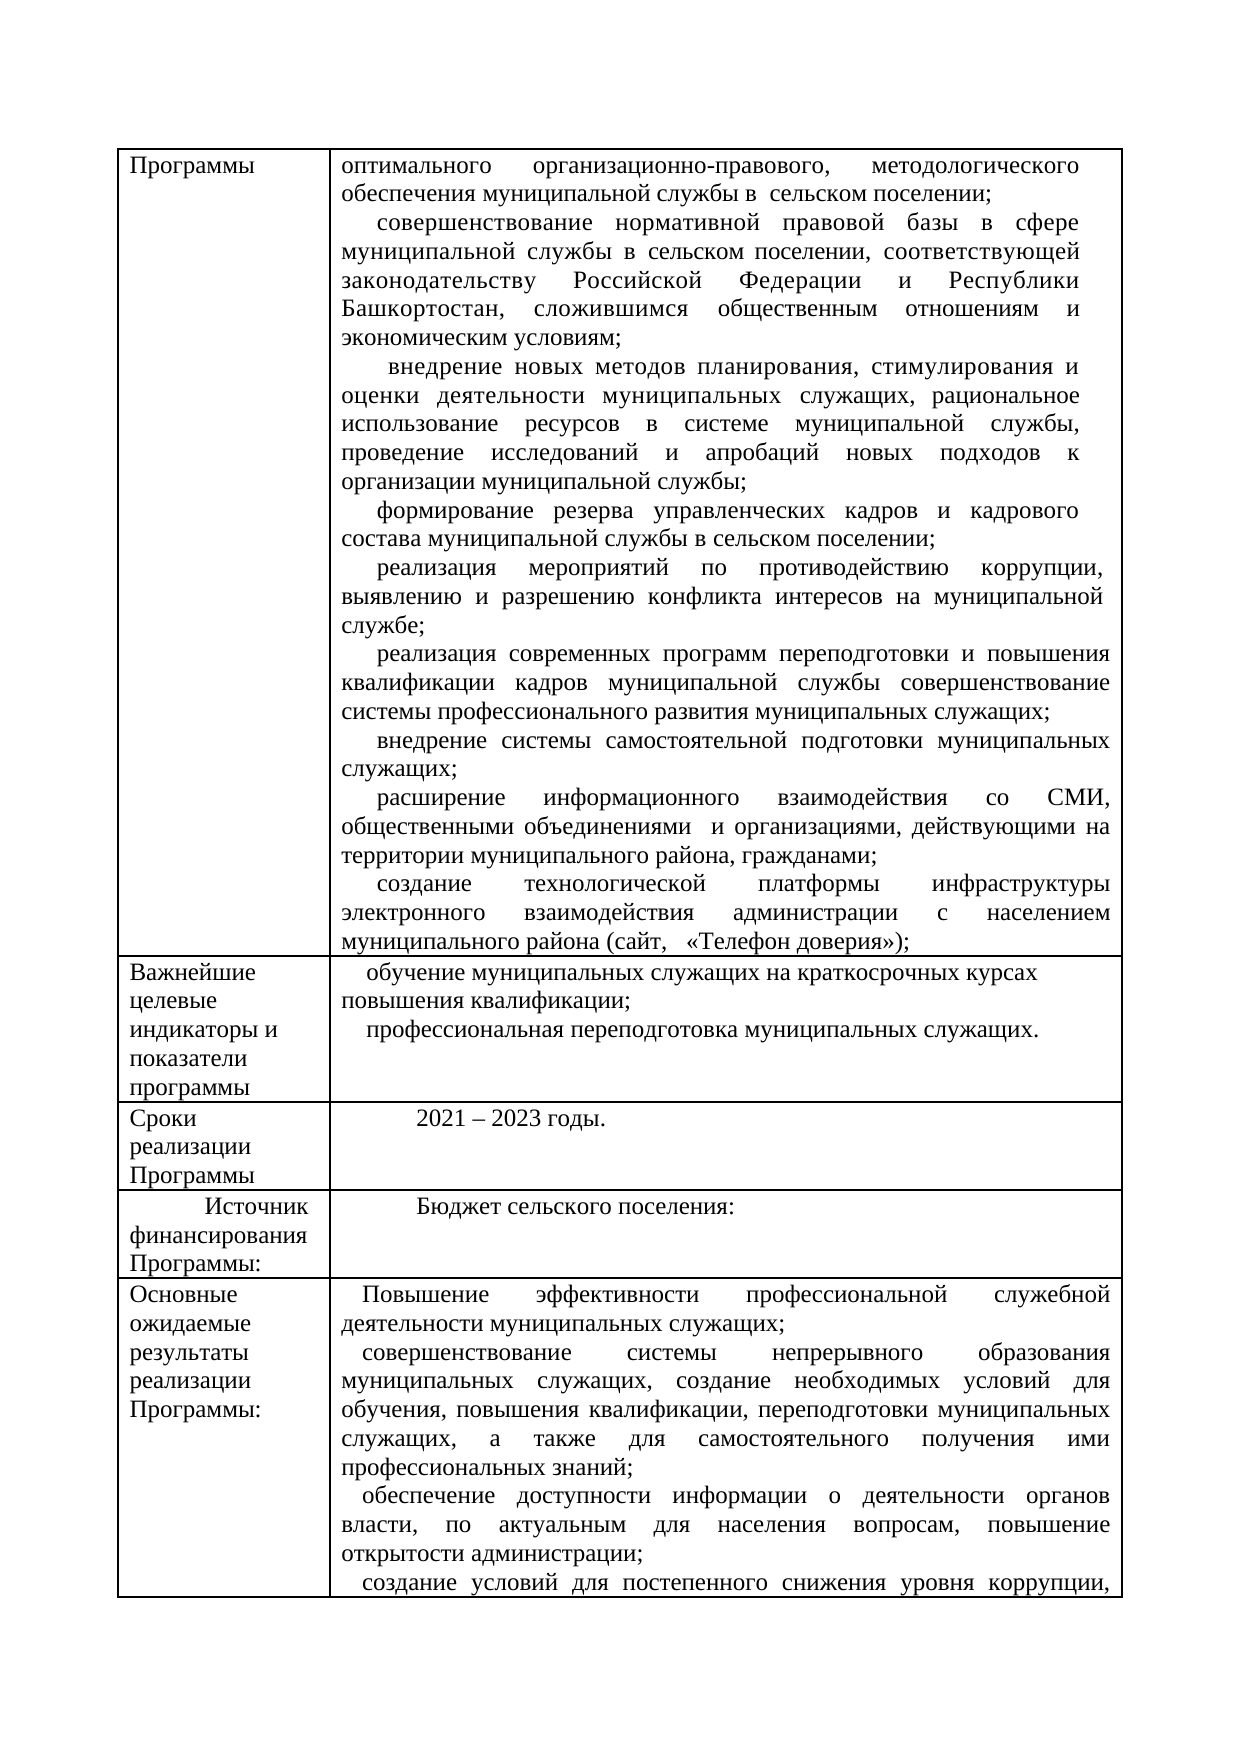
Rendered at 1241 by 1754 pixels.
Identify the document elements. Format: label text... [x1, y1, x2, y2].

table_cell обучение муниципальных служащих на краткосрочных курсах повышения квалификации; профессиональная переподготовка муниципальных служащих. [331, 957, 1121, 1101]
table_cell Бюджет сельского поселения: [331, 1191, 1121, 1277]
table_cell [331, 1279, 1121, 1596]
table_cell Важнейшие целевые индикаторы и показатели программы [119, 957, 329, 1101]
table_cell 2021 – 2023 годы. [331, 1103, 1121, 1189]
table_cell Источник финансирования Программы: [119, 1191, 329, 1277]
table_cell Задачи Программы [119, 150, 329, 955]
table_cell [119, 1279, 329, 1596]
table_cell Сроки реализации Программы [119, 1103, 329, 1189]
